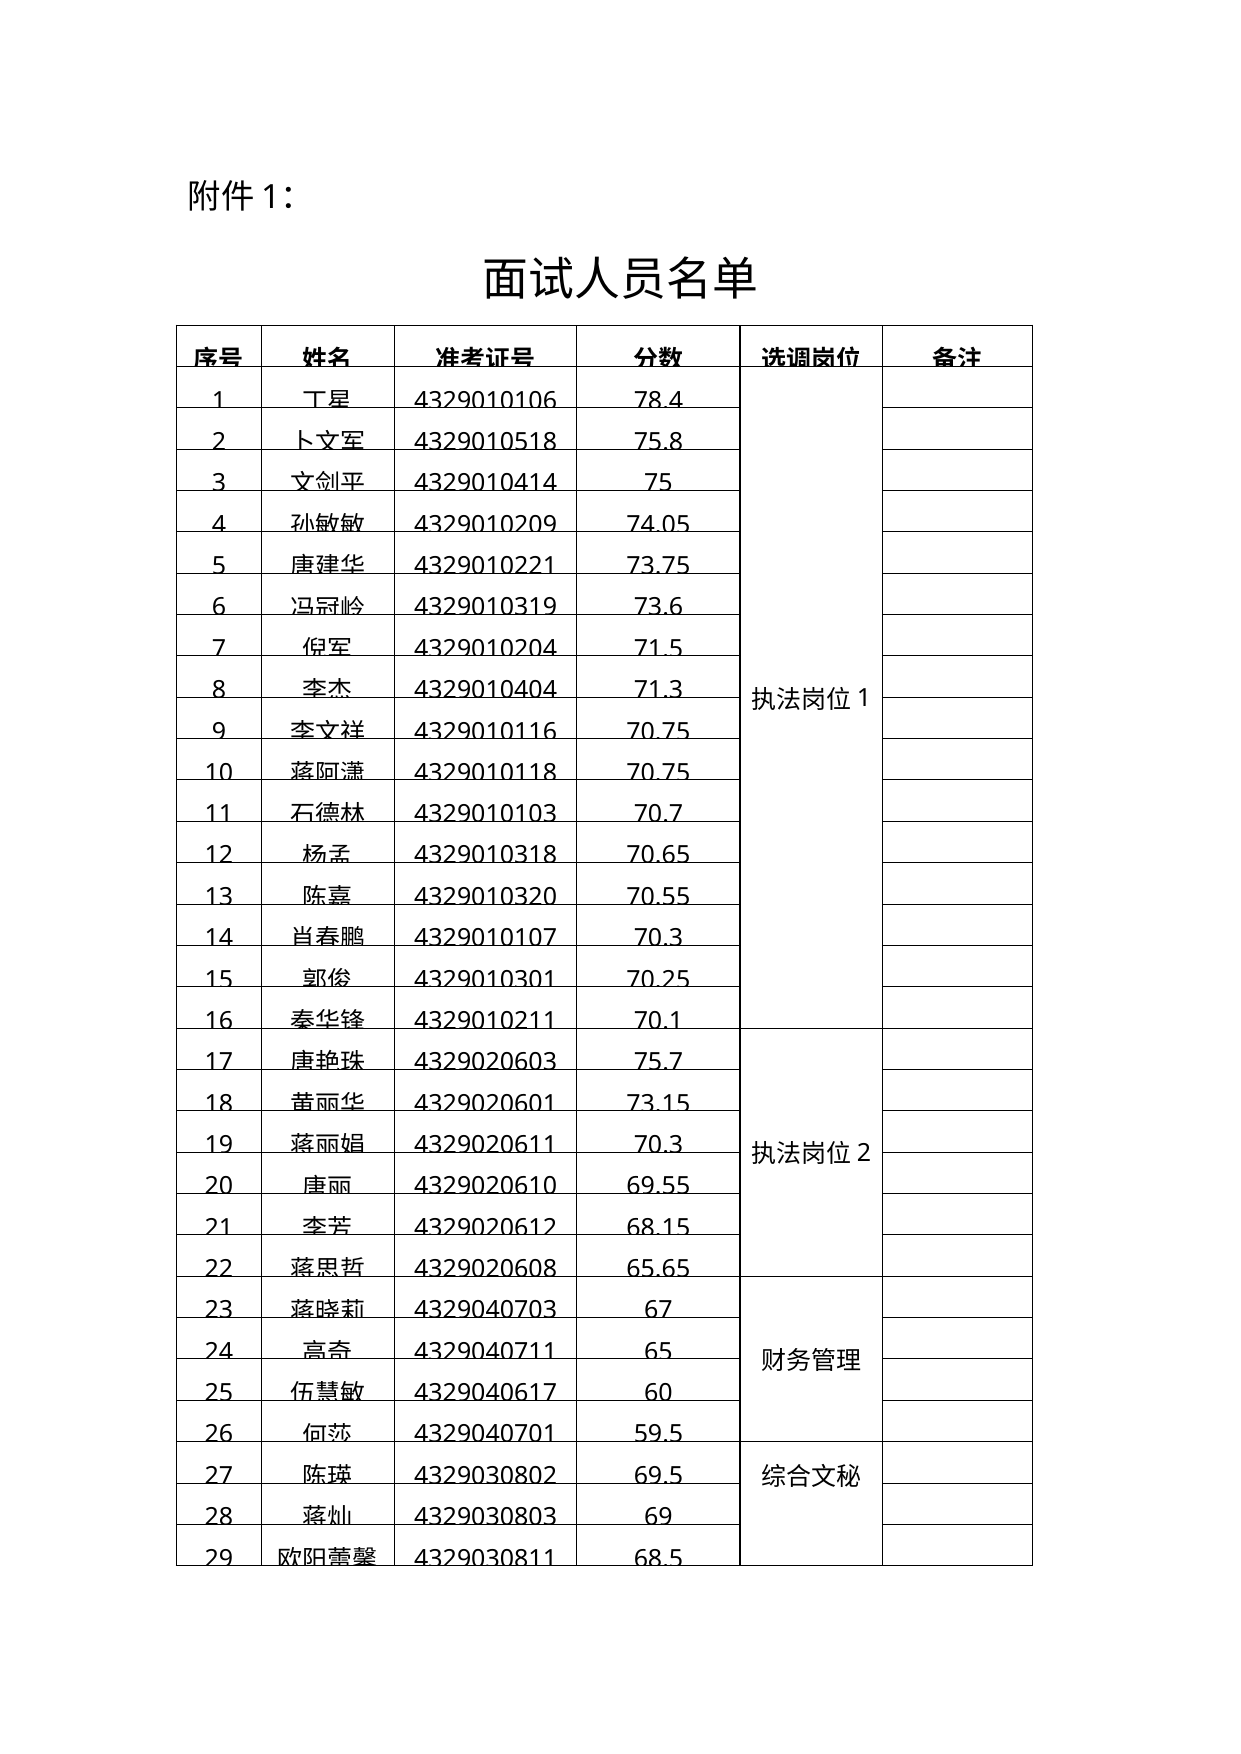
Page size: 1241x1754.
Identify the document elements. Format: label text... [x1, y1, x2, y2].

table_cell 陈嘉 [262, 863, 394, 903]
table_cell [883, 1359, 1032, 1400]
table_cell 秦华锋 [262, 987, 394, 1027]
table_cell [883, 698, 1032, 738]
table_header 序号 [177, 326, 261, 366]
table_cell 73.15 [577, 1070, 739, 1110]
table_cell 13 [177, 863, 261, 903]
table_cell 综合文秘 [741, 1442, 882, 1565]
table_cell 75 [577, 450, 739, 490]
table_cell 8 [177, 656, 261, 697]
table_cell 4329010211 [395, 987, 576, 1027]
table_cell 24 [177, 1318, 261, 1358]
table_cell 4329030802 [395, 1442, 576, 1482]
table_cell 冯冠岭 [262, 574, 394, 614]
table_cell 70.25 [577, 946, 739, 986]
table_cell 蒋灿 [262, 1484, 394, 1524]
table_cell 4329010107 [395, 905, 576, 945]
table_header 选调岗位 [741, 326, 882, 366]
table_cell 4329010301 [395, 946, 576, 986]
table_header 准考证号 [395, 326, 576, 366]
table_cell 20 [177, 1153, 261, 1193]
table_header 姓名 [262, 326, 394, 366]
table_cell 26 [177, 1401, 261, 1441]
table_cell 17 [177, 1029, 261, 1069]
table_cell 财务管理 [741, 1277, 882, 1441]
table_cell 肖春鹏 [262, 905, 394, 945]
table_cell 70.7 [577, 780, 739, 821]
table_cell 郭俊 [262, 946, 394, 986]
table_cell 4329010204 [395, 615, 576, 655]
table_cell 70.3 [577, 1111, 739, 1152]
table_cell 69.55 [577, 1153, 739, 1193]
table_cell 4329010320 [395, 863, 576, 903]
table_cell 27 [177, 1442, 261, 1482]
table_cell 4329010518 [395, 408, 576, 448]
table_cell 6 [177, 574, 261, 614]
table_cell 28 [177, 1484, 261, 1524]
table_cell 执法岗位2 [741, 1029, 882, 1276]
table_cell 何莎 [262, 1401, 394, 1441]
text 附件1： [187, 162, 1053, 227]
table_cell 4329010106 [395, 367, 576, 407]
table_cell 丁星 [262, 367, 394, 407]
table_cell 4329020612 [395, 1194, 576, 1234]
table_cell 文剑平 [262, 450, 394, 490]
table_cell 22 [177, 1235, 261, 1276]
table_cell [883, 408, 1032, 448]
table_cell 杨孟 [262, 822, 394, 862]
table_cell 19 [177, 1111, 261, 1152]
table_cell 2 [177, 408, 261, 448]
table_cell 15 [177, 946, 261, 986]
text 面试人员名单 [187, 227, 1053, 324]
table_cell 石德林 [262, 780, 394, 821]
table_cell 14 [177, 905, 261, 945]
table_cell [883, 1401, 1032, 1441]
table_cell 4329010414 [395, 450, 576, 490]
table_cell [883, 905, 1032, 945]
table_cell [883, 1277, 1032, 1317]
table_cell 70.3 [577, 905, 739, 945]
table_cell 蒋思哲 [262, 1235, 394, 1276]
table_cell 4329010118 [395, 739, 576, 779]
table_cell [883, 1484, 1032, 1524]
table_cell 67 [577, 1277, 739, 1317]
table_cell 4329010319 [395, 574, 576, 614]
table_cell 4329020608 [395, 1235, 576, 1276]
table_cell [883, 946, 1032, 986]
table_cell [883, 1111, 1032, 1152]
table_cell 李杰 [262, 656, 394, 697]
table_cell 4329010209 [395, 491, 576, 531]
table_cell 74.05 [577, 491, 739, 531]
table_cell 李文祥 [262, 698, 394, 738]
table_cell 70.55 [577, 863, 739, 903]
table_cell [883, 1153, 1032, 1193]
table_cell 4329020610 [395, 1153, 576, 1193]
table_cell 11 [177, 780, 261, 821]
table_cell [883, 615, 1032, 655]
table_cell 69 [577, 1484, 739, 1524]
table_cell [883, 1525, 1032, 1565]
table_cell [883, 863, 1032, 903]
table_cell 70.65 [577, 822, 739, 862]
table_cell [883, 1235, 1032, 1276]
table_cell 65.65 [577, 1235, 739, 1276]
table_cell [883, 574, 1032, 614]
table_cell 69.5 [577, 1442, 739, 1482]
table_cell 75.7 [577, 1029, 739, 1069]
table_cell [883, 739, 1032, 779]
table_cell 3 [177, 450, 261, 490]
table_cell 4329010318 [395, 822, 576, 862]
table_cell 蒋丽娟 [262, 1111, 394, 1152]
table_cell 4329030803 [395, 1484, 576, 1524]
table_cell 4329040703 [395, 1277, 576, 1317]
table_cell 70.1 [577, 987, 739, 1027]
table_cell 倪军 [262, 615, 394, 655]
table_cell [883, 367, 1032, 407]
table_cell 4329040617 [395, 1359, 576, 1400]
table_cell 5 [177, 532, 261, 573]
table_cell 71.3 [577, 656, 739, 697]
table_cell [883, 532, 1032, 573]
table_cell [883, 656, 1032, 697]
table_cell 4329020611 [395, 1111, 576, 1152]
table_cell 伍慧敏 [262, 1359, 394, 1400]
table_header 分数 [577, 326, 739, 366]
table_cell 高奇 [262, 1318, 394, 1358]
table_cell 73.75 [577, 532, 739, 573]
table_cell 7 [177, 615, 261, 655]
table_cell 4329040711 [395, 1318, 576, 1358]
table_cell 4329010103 [395, 780, 576, 821]
table_cell [883, 987, 1032, 1027]
table_cell 18 [177, 1070, 261, 1110]
table_cell 9 [177, 698, 261, 738]
table_cell [883, 1318, 1032, 1358]
table_cell 25 [177, 1359, 261, 1400]
table_cell 75.8 [577, 408, 739, 448]
table_cell 16 [177, 987, 261, 1027]
table_cell 10 [177, 739, 261, 779]
table_cell [883, 1070, 1032, 1110]
table_cell 59.5 [577, 1401, 739, 1441]
table_cell 陈瑛 [262, 1442, 394, 1482]
table_cell [883, 822, 1032, 862]
table_cell 23 [177, 1277, 261, 1317]
table_cell 4329010116 [395, 698, 576, 738]
table_cell 黄丽华 [262, 1070, 394, 1110]
table_cell 4329010221 [395, 532, 576, 573]
table_cell 欧阳蕾馨 [262, 1525, 394, 1565]
table_cell 执法岗位1 [741, 367, 882, 1027]
table_cell 21 [177, 1194, 261, 1234]
table_cell [883, 1029, 1032, 1069]
table_cell [883, 450, 1032, 490]
table_cell 70.75 [577, 698, 739, 738]
table_cell 卜文军 [262, 408, 394, 448]
table_cell 4329020603 [395, 1029, 576, 1069]
table_cell 70.75 [577, 739, 739, 779]
table_cell [883, 780, 1032, 821]
table_cell 4329030811 [395, 1525, 576, 1565]
table_cell 4329010404 [395, 656, 576, 697]
table_cell 蒋阿潇 [262, 739, 394, 779]
table_cell 李芳 [262, 1194, 394, 1234]
table_cell 孙敏敏 [262, 491, 394, 531]
table_cell 唐建华 [262, 532, 394, 573]
table_cell 68.5 [577, 1525, 739, 1565]
table_cell 1 [177, 367, 261, 407]
table_cell 4329040701 [395, 1401, 576, 1441]
table_cell 29 [177, 1525, 261, 1565]
table_cell 唐艳珠 [262, 1029, 394, 1069]
table_cell 60 [577, 1359, 739, 1400]
table_cell 65 [577, 1318, 739, 1358]
table_cell [883, 1442, 1032, 1482]
table_cell [883, 491, 1032, 531]
table_cell 73.6 [577, 574, 739, 614]
table_cell 68.15 [577, 1194, 739, 1234]
table_cell 12 [177, 822, 261, 862]
table_cell 4329020601 [395, 1070, 576, 1110]
table_cell 4 [177, 491, 261, 531]
table_cell [883, 1194, 1032, 1234]
table_header 备注 [883, 326, 1032, 366]
table_cell 唐丽 [262, 1153, 394, 1193]
table_cell 78.4 [577, 367, 739, 407]
table_cell 蒋晓莉 [262, 1277, 394, 1317]
table_cell 71.5 [577, 615, 739, 655]
